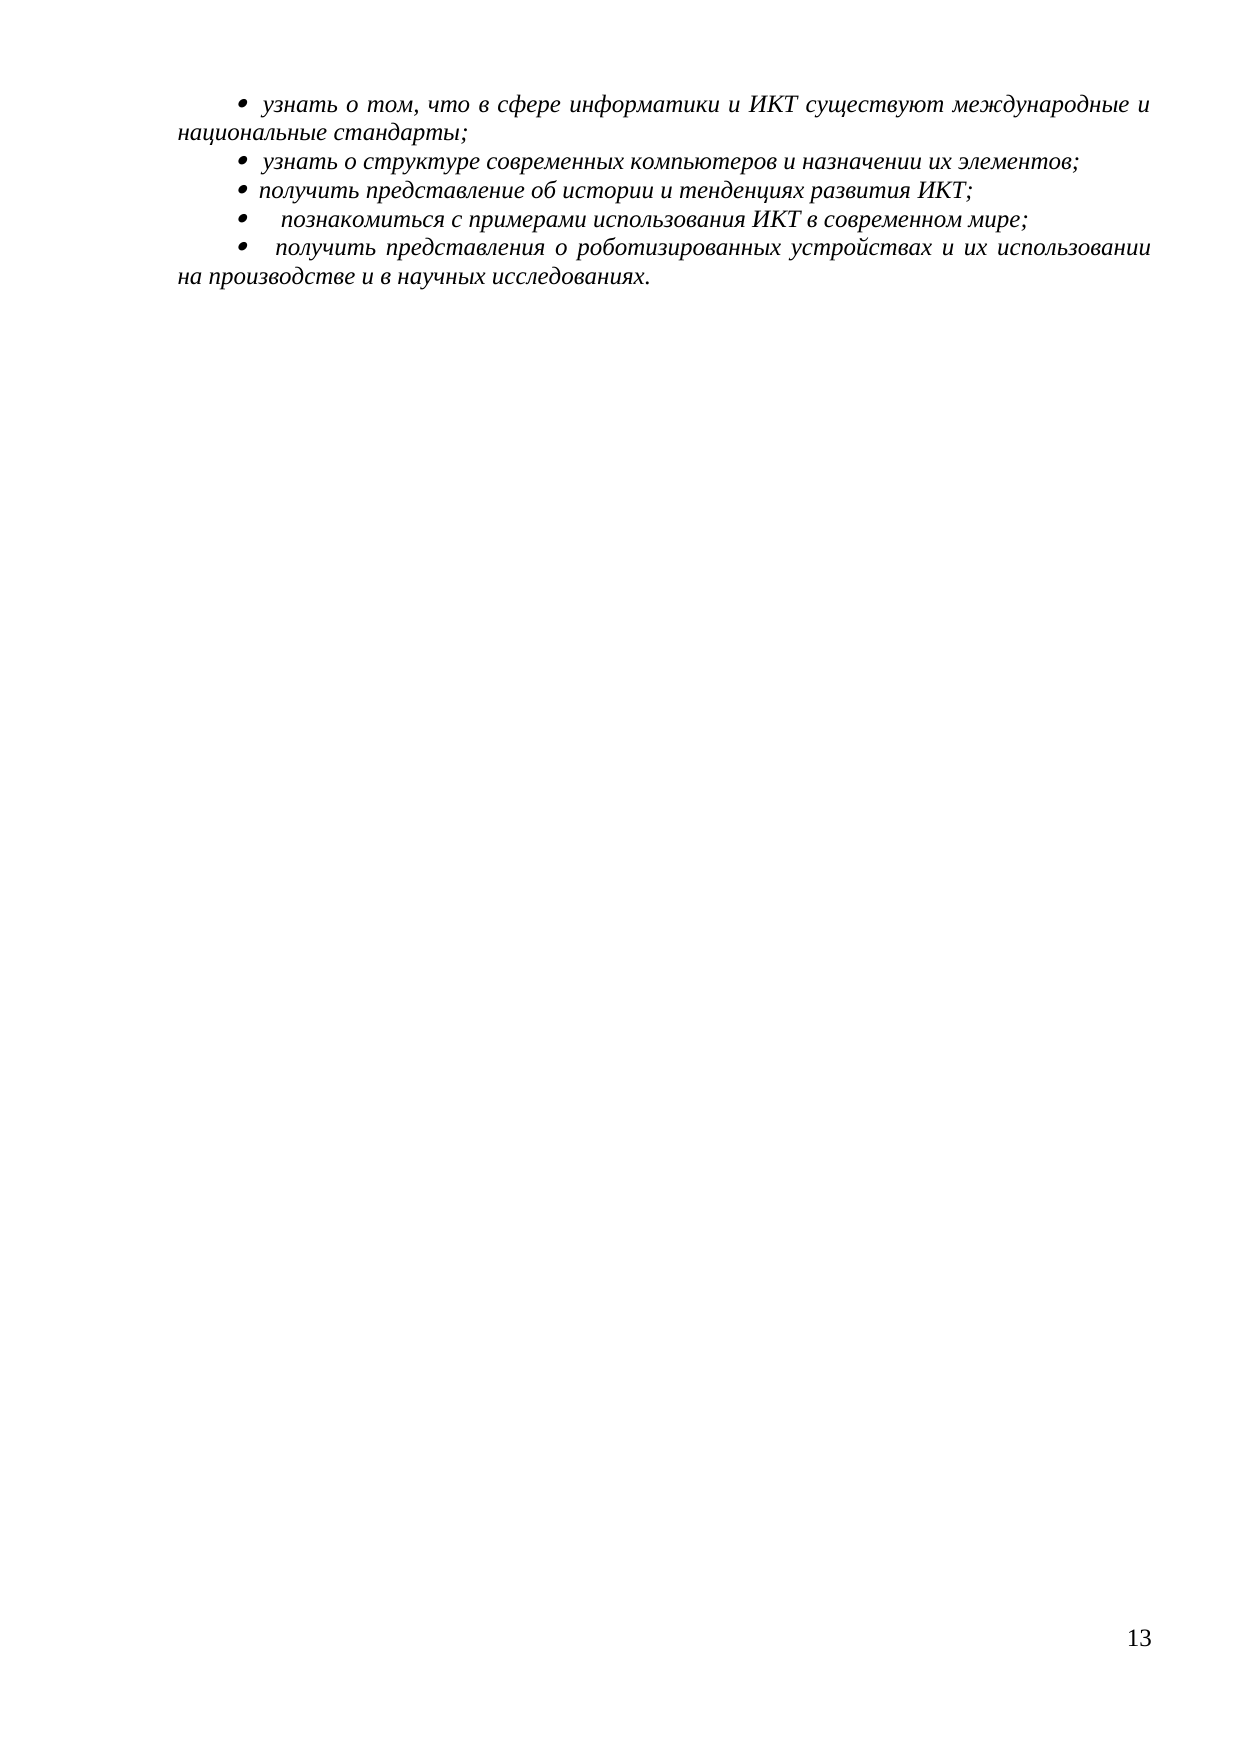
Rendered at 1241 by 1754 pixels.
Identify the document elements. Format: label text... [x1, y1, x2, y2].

list получить представления о роботизированных устройствах и их использовании на производстве и в научных исследованиях. [177, 232, 1152, 290]
list узнать о том, что в сфере информатики и ИКТ существуют международные и национальные стандарты; [177, 89, 1152, 146]
list узнать о структуре современных компьютеров и назначении их элементов; [177, 146, 1152, 175]
list получить представление об истории и тенденциях развития ИКТ; [177, 175, 1152, 204]
list познакомиться с примерами использования ИКТ в современном мире; [177, 204, 1152, 232]
